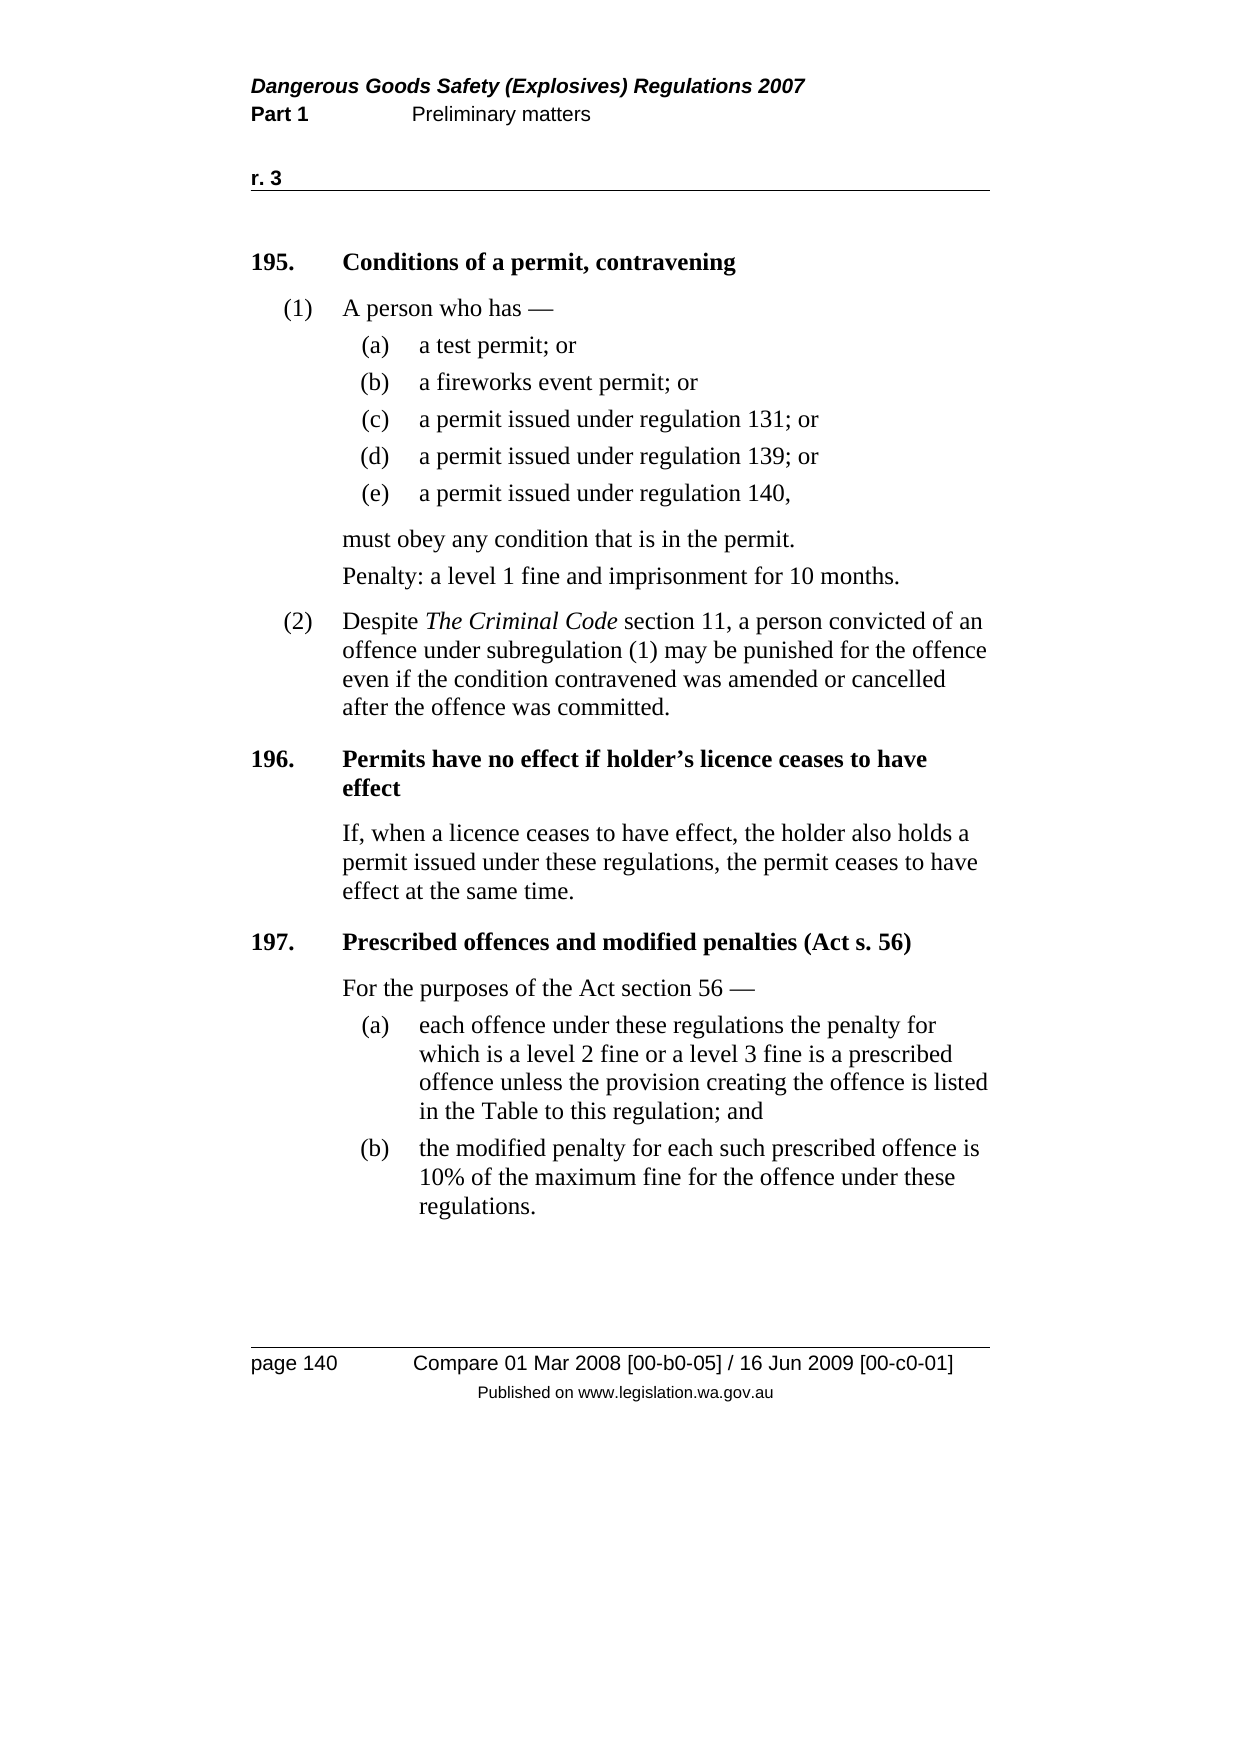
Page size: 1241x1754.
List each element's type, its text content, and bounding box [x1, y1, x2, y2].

text (b) a fireworks event permit; or [251, 367, 990, 396]
text (a) a test permit; or [251, 330, 990, 359]
text (2) Despite The Criminal Code section 11, a person convicted of an offence under subregulation (1) may be punished for the offence even if the condition contravened was amended or cancelled after the offence was committed. [251, 606, 990, 721]
text For the purposes of the Act section 56 — [251, 973, 990, 1002]
text (a) each offence under these regulations the penalty for which is a level 2 fine or a level 3 fine is a prescribed offence unless the provision creating the offence is listed in the Table to this regulation; and [251, 1010, 990, 1125]
text (c) a permit issued under regulation 131; or [251, 404, 990, 433]
subtitle 196. Permits have no effect if holder’s licence ceases to have effect [251, 744, 990, 802]
text (d) a permit issued under regulation 139; or [251, 441, 990, 470]
text Penalty: a level 1 fine and imprisonment for 10 months. [251, 561, 990, 589]
text If, when a licence ceases to have effect, the holder also holds a permit issued under these regulations, the permit ceases to have effect at the same time. [251, 818, 990, 904]
text (e) a permit issued under regulation 140, [251, 478, 990, 507]
text (1) A person who has — [251, 293, 990, 322]
text (b) the modified penalty for each such prescribed offence is 10% of the maximum fine for the offence under these regulations. [251, 1133, 990, 1219]
subtitle 197. Prescribed offences and modified penalties (Act s. 56) [251, 927, 990, 956]
text must obey any condition that is in the permit. [251, 524, 990, 552]
subtitle 195. Conditions of a permit, contravening [251, 247, 990, 276]
